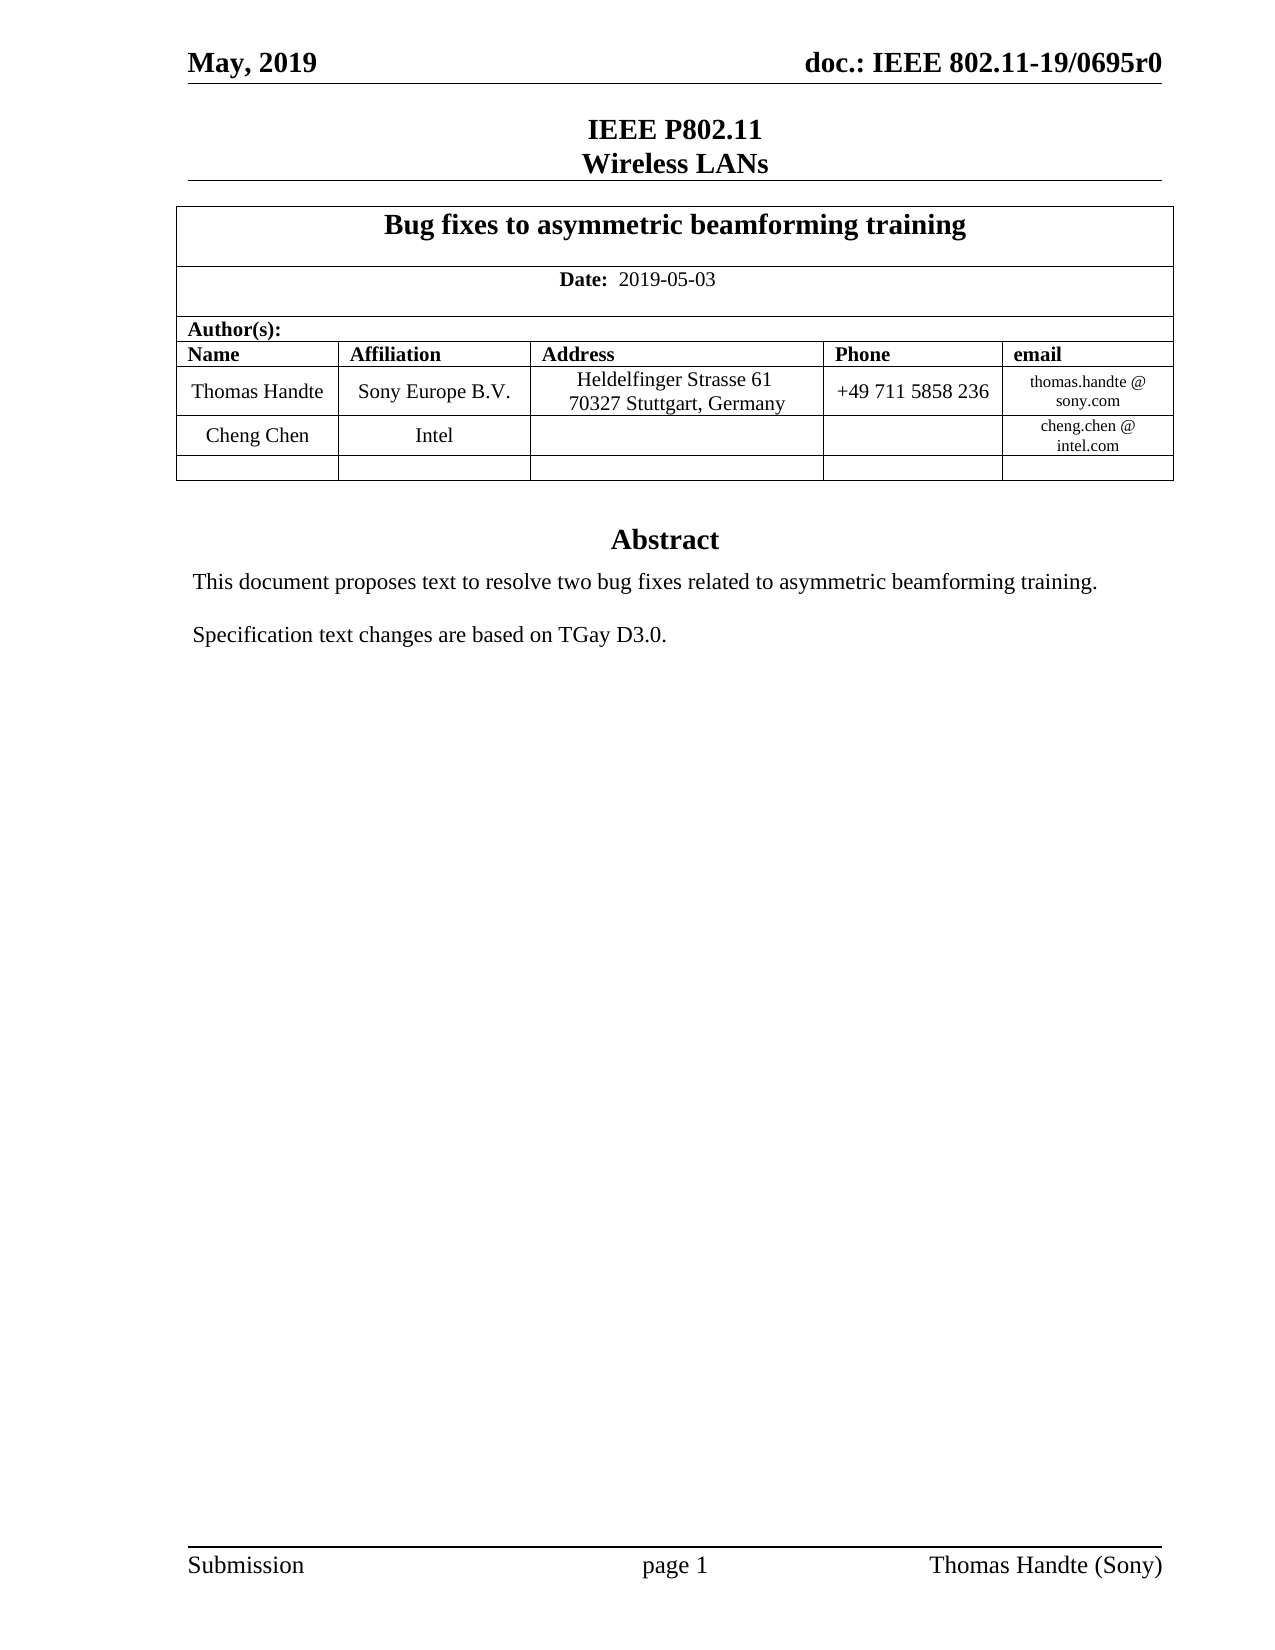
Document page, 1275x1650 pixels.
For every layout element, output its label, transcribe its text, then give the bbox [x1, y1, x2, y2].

text IEEE P802.11 Wireless LANs [187, 112, 1162, 181]
table_cell thomas.handte @ sony.com [1003, 367, 1173, 415]
table_cell [824, 456, 1002, 480]
table_cell +49 711 5858 236 [824, 367, 1002, 415]
table_cell [531, 416, 823, 454]
table_cell [824, 416, 1002, 454]
table_cell [531, 456, 823, 480]
table_cell email [1003, 342, 1173, 366]
table_cell Phone [824, 342, 1002, 366]
table_cell Cheng Chen [177, 416, 338, 454]
table_cell Address [531, 342, 823, 366]
table_cell [1003, 456, 1173, 480]
table_cell Author(s): [177, 317, 1173, 341]
table_cell cheng.chen @ intel.com [1003, 416, 1173, 454]
table_cell [177, 456, 338, 480]
table_cell Name [177, 342, 338, 366]
table_cell Intel [339, 416, 530, 454]
table_cell Thomas Handte [177, 367, 338, 415]
table_header Bug fixes to asymmetric beamforming training [177, 207, 1173, 266]
table_cell [339, 456, 530, 480]
table_cell Heldelfinger Strasse 61 70327 Stuttgart, Germany [531, 367, 823, 415]
table_cell Sony Europe B.V. [339, 367, 530, 415]
table_cell Date: 2019-05-03 [177, 267, 1173, 316]
table_cell Affiliation [339, 342, 530, 366]
